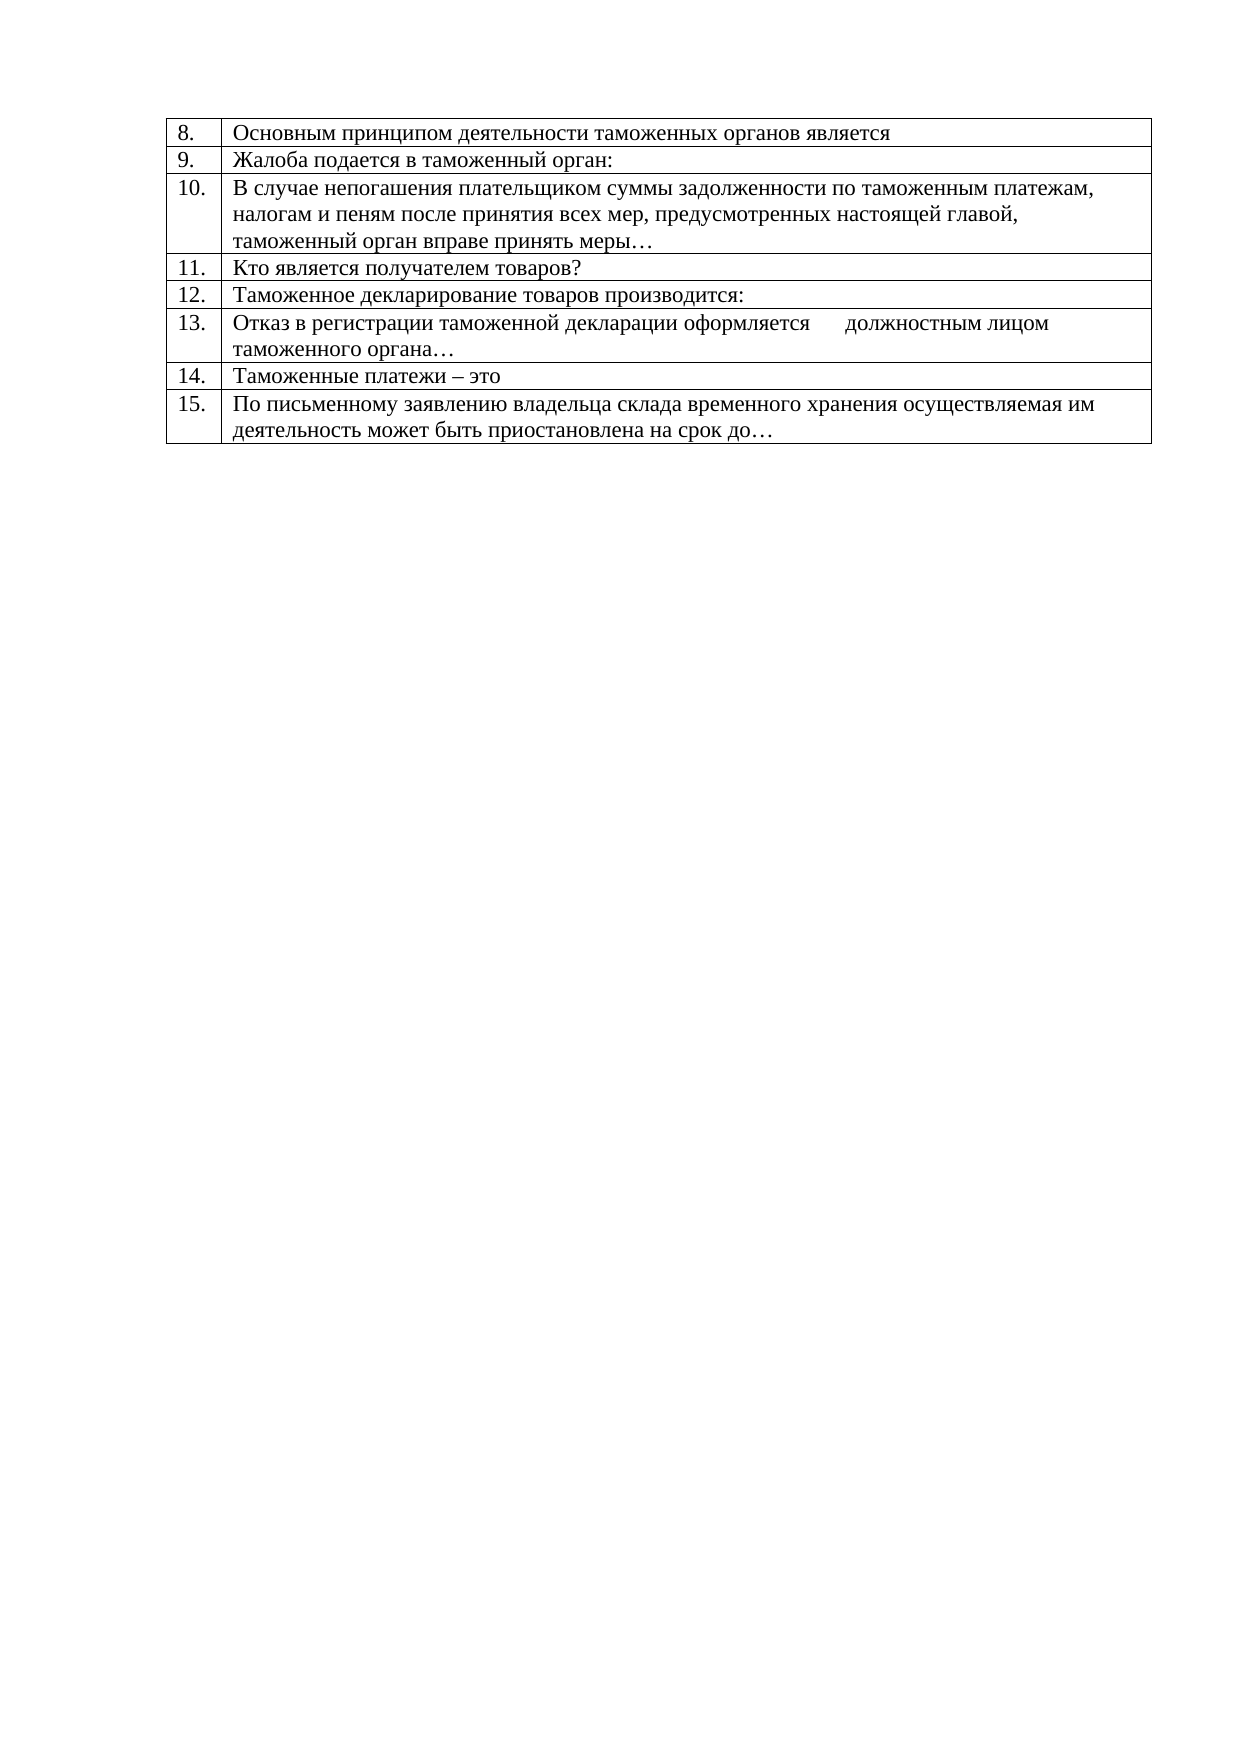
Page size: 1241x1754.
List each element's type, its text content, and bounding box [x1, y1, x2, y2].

table_cell В случае непогашения плательщиком суммы задолженности по таможенным платежам, налогам и пеням после принятия всех мер, предусмотренных настоящей главой, таможенный орган вправе принять меры… [222, 174, 1151, 253]
table_cell [167, 147, 221, 173]
table_cell Жалоба подается в таможенный орган: [222, 147, 1151, 173]
table_cell [167, 363, 221, 389]
table_cell [167, 309, 221, 362]
table_cell По письменному заявлению владельца склада временного хранения осуществляемая им деятельность может быть приостановлена на срок до… [222, 390, 1151, 443]
table_cell [167, 174, 221, 253]
table_cell Таможенное декларирование товаров производится: [222, 281, 1151, 308]
table_cell Основным принципом деятельности таможенных органов является [222, 119, 1151, 146]
table_cell Таможенные платежи – это [222, 363, 1151, 389]
table_cell Кто является получателем товаров? [222, 254, 1151, 280]
table_cell [167, 390, 221, 443]
table_cell [167, 254, 221, 280]
table_cell Отказ в регистрации таможенной декларации оформляется должностным лицом таможенного органа… [222, 309, 1151, 362]
table_cell [167, 119, 221, 146]
table_cell [167, 281, 221, 308]
